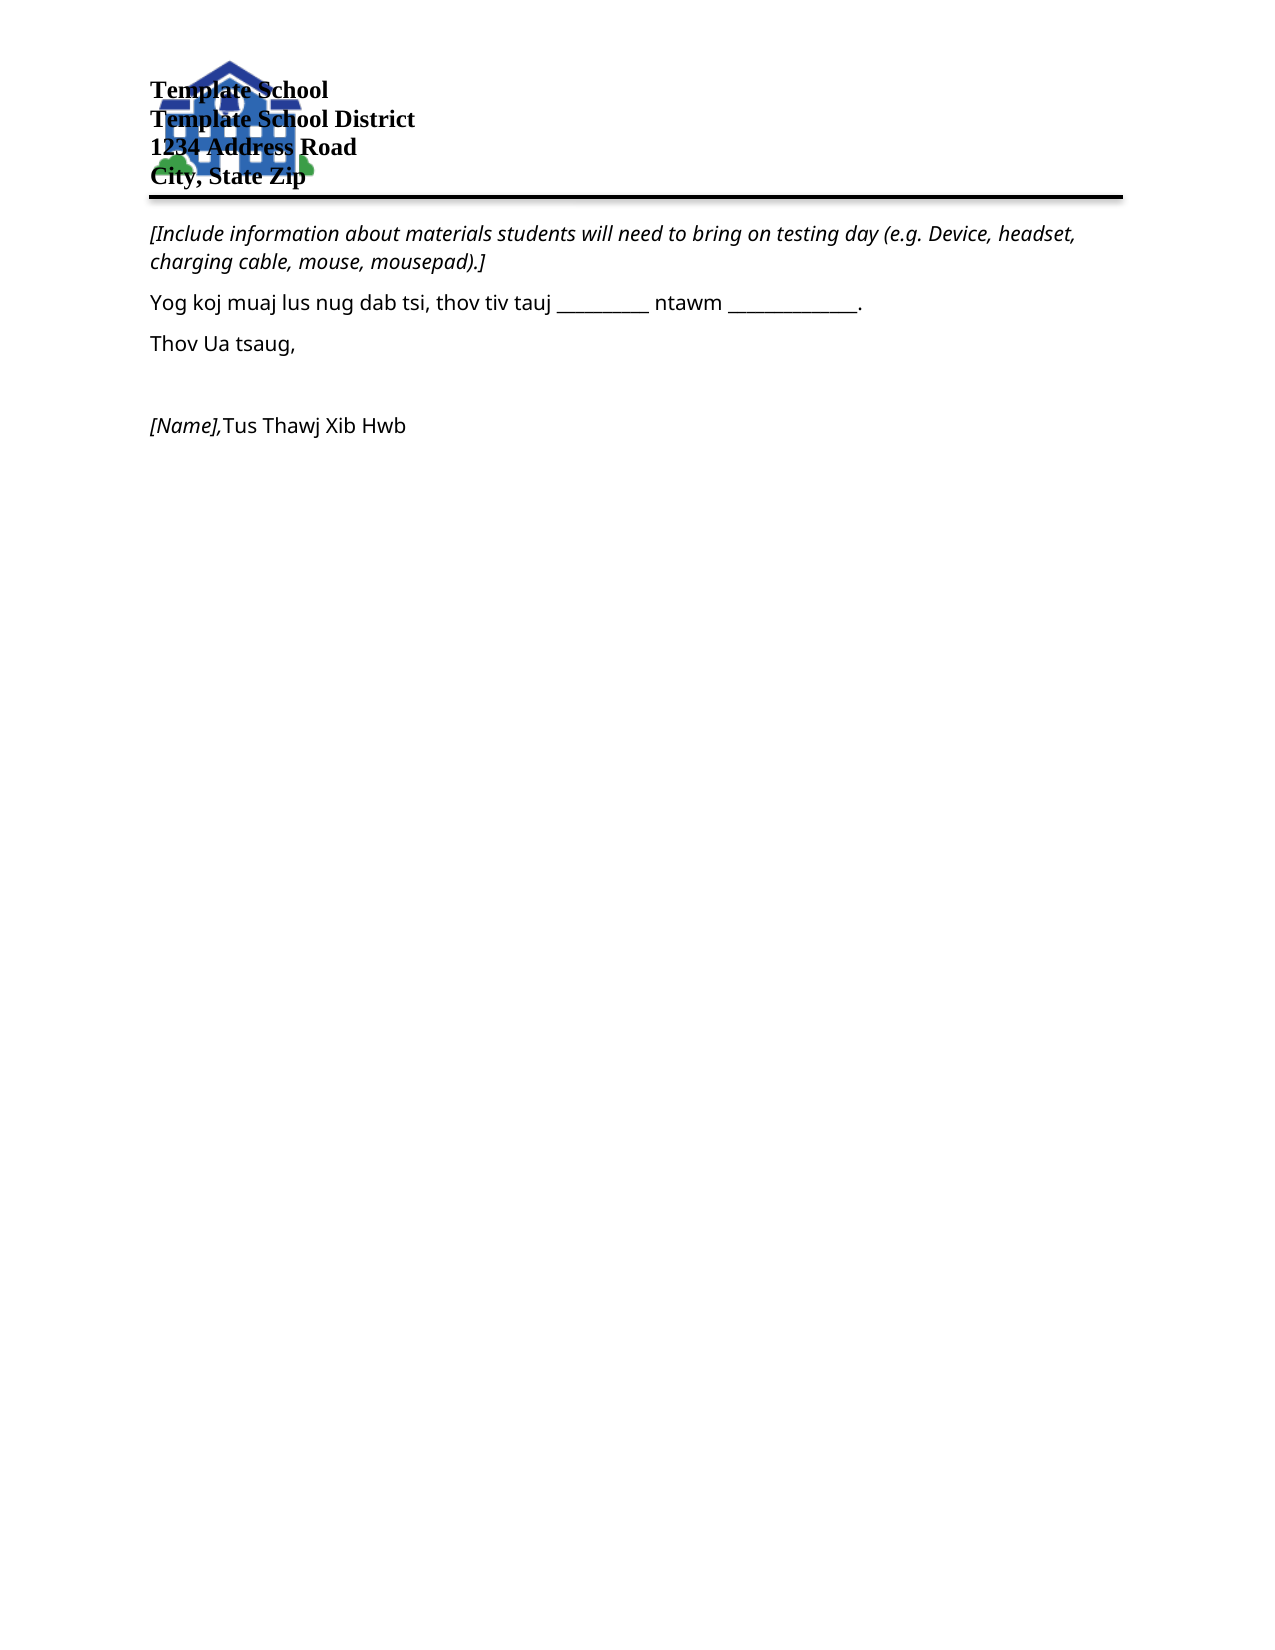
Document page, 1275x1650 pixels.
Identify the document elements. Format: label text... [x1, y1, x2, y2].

text Thov Ua tsaug, [150, 329, 1125, 357]
text [Include information about materials students will need to bring on testing day (e.g. Device, headset, charging cable, mouse, mousepad).] [150, 219, 1125, 276]
text [Name],Tus Thawj Xib Hwb [150, 411, 1125, 439]
text Yog koj muaj lus nug dab tsi, thov tiv tauj __________ ntawm ______________. [150, 288, 1125, 317]
picture [141, 52, 325, 187]
